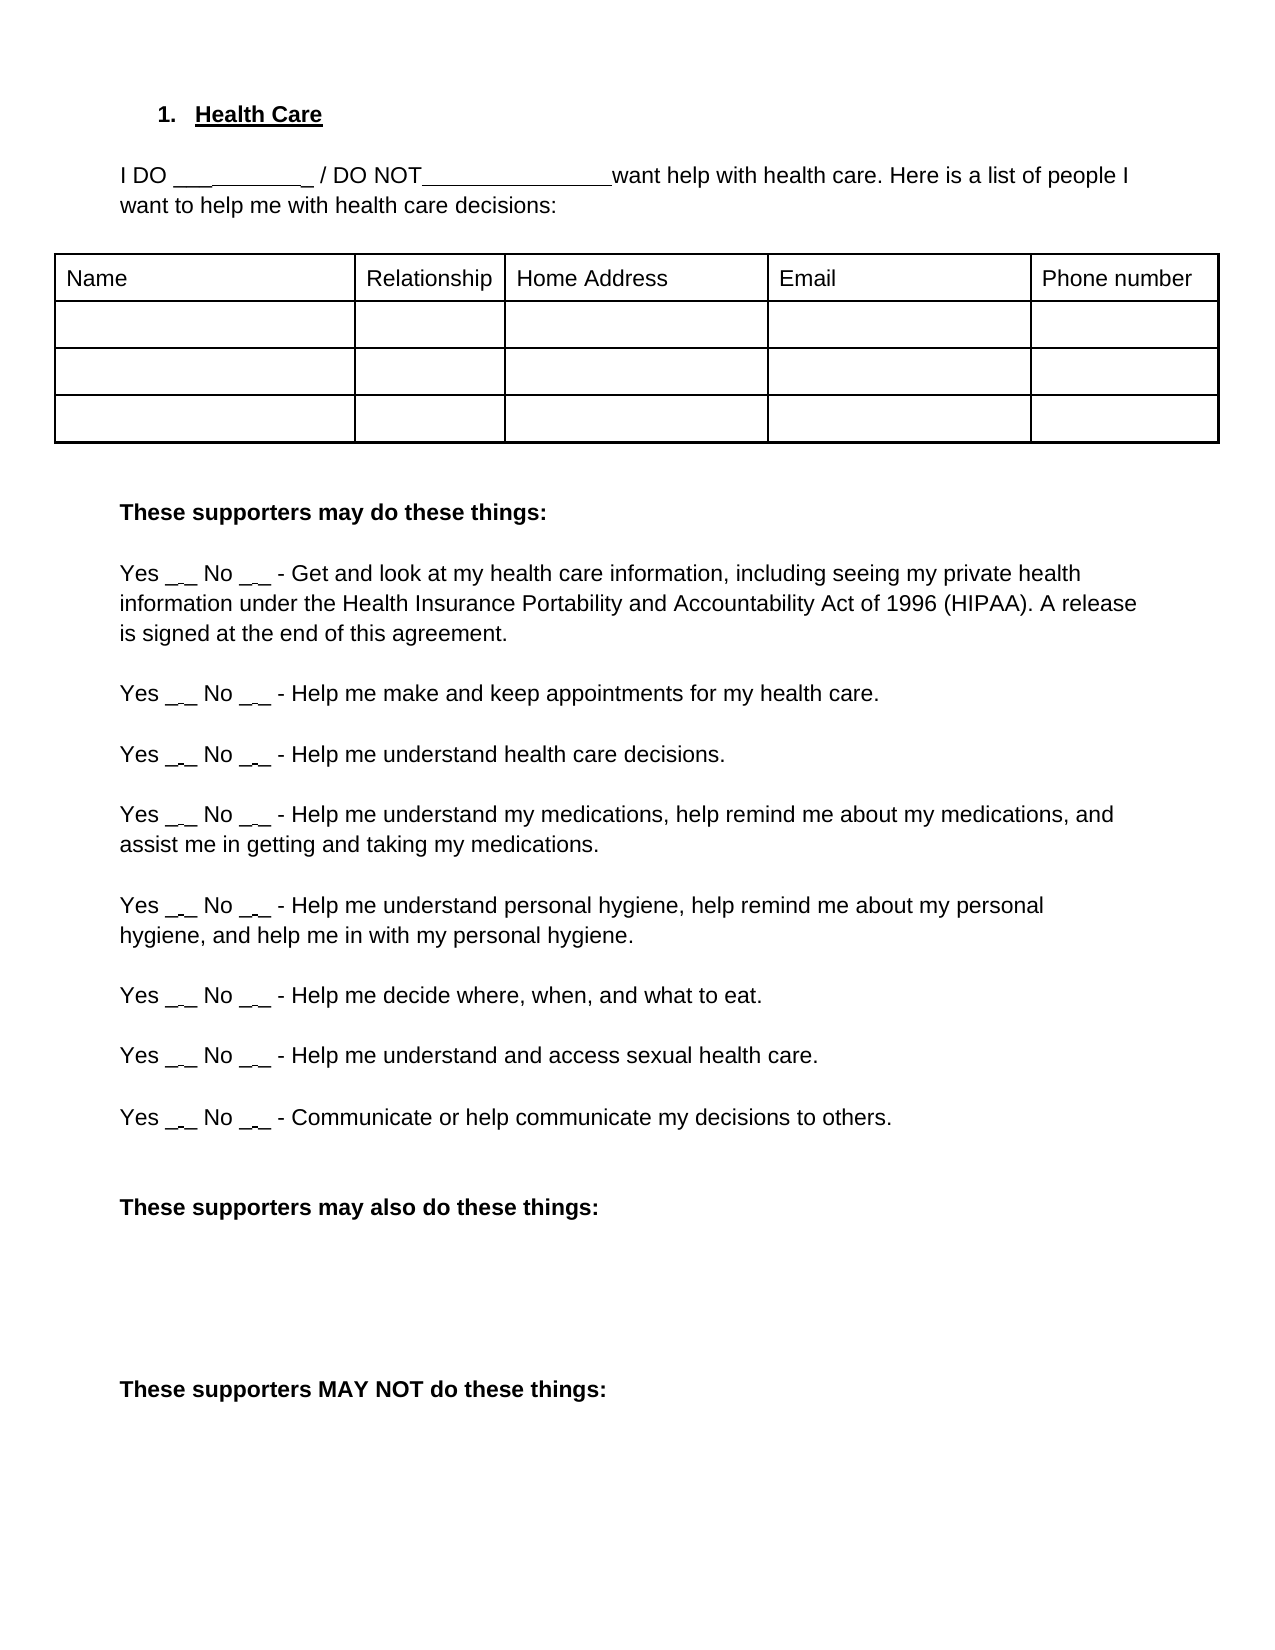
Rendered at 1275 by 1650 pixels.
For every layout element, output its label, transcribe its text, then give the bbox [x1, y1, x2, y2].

text Yes _ _ No _ _ - Get and look at my health care information, including seeing my private health information under the Health Insurance Portability and Accountability Act of 1996 (HIPAA). A release is signed at the end of this agreement. [119, 560, 1139, 646]
table_cell [506, 349, 767, 394]
subtitle These supporters may also do these things: [119, 1194, 1275, 1221]
table_cell [506, 302, 767, 347]
text Yes _ _ No _ _ - Help me understand and access sexual health care. [119, 1042, 1275, 1069]
subtitle These supporters may do these things: [119, 499, 1275, 526]
table_cell [356, 302, 504, 347]
table_cell [1032, 349, 1217, 394]
table_cell [769, 302, 1030, 347]
table_cell [356, 396, 504, 441]
table_cell [56, 396, 354, 441]
table_cell [356, 349, 504, 394]
text Yes _ _ No _ _ - Help me understand personal hygiene, help remind me about my personal hygiene, and help me in with my personal hygiene. [119, 892, 1056, 948]
text I DO ___ _ / DO NOT want help with health care. Here is a list of people I want to help me with health care decisions: [120, 162, 1129, 218]
table_cell [769, 349, 1030, 394]
table_cell [56, 302, 354, 347]
table_header Phone number [1032, 255, 1217, 300]
text Yes _ _ No _ _ - Help me decide where, when, and what to eat. [119, 982, 1275, 1008]
table_cell [56, 349, 354, 394]
text Yes _ _ No _ _ - Help me understand my medications, help remind me about my medications, and assist me in getting and taking my medications. [119, 801, 1144, 858]
table_header Name [56, 255, 354, 300]
table_cell [506, 396, 767, 441]
subtitle Health Care [157, 101, 1275, 128]
table_header Email [769, 255, 1030, 300]
table_cell [1032, 396, 1217, 441]
text Yes _ _ No _ _ - Communicate or help communicate my decisions to others. [119, 1103, 1275, 1130]
table_header Home Address [506, 255, 767, 300]
text Yes _ _ No _ _ - Help me make and keep appointments for my health care. Yes _ _ No _ _ - Help me understand health care decisions. [119, 680, 917, 767]
table_cell [1032, 302, 1217, 347]
table_header Relationship [356, 255, 504, 300]
text These supporters MAY NOT do these things: [119, 1376, 1275, 1402]
table_cell [769, 396, 1030, 441]
